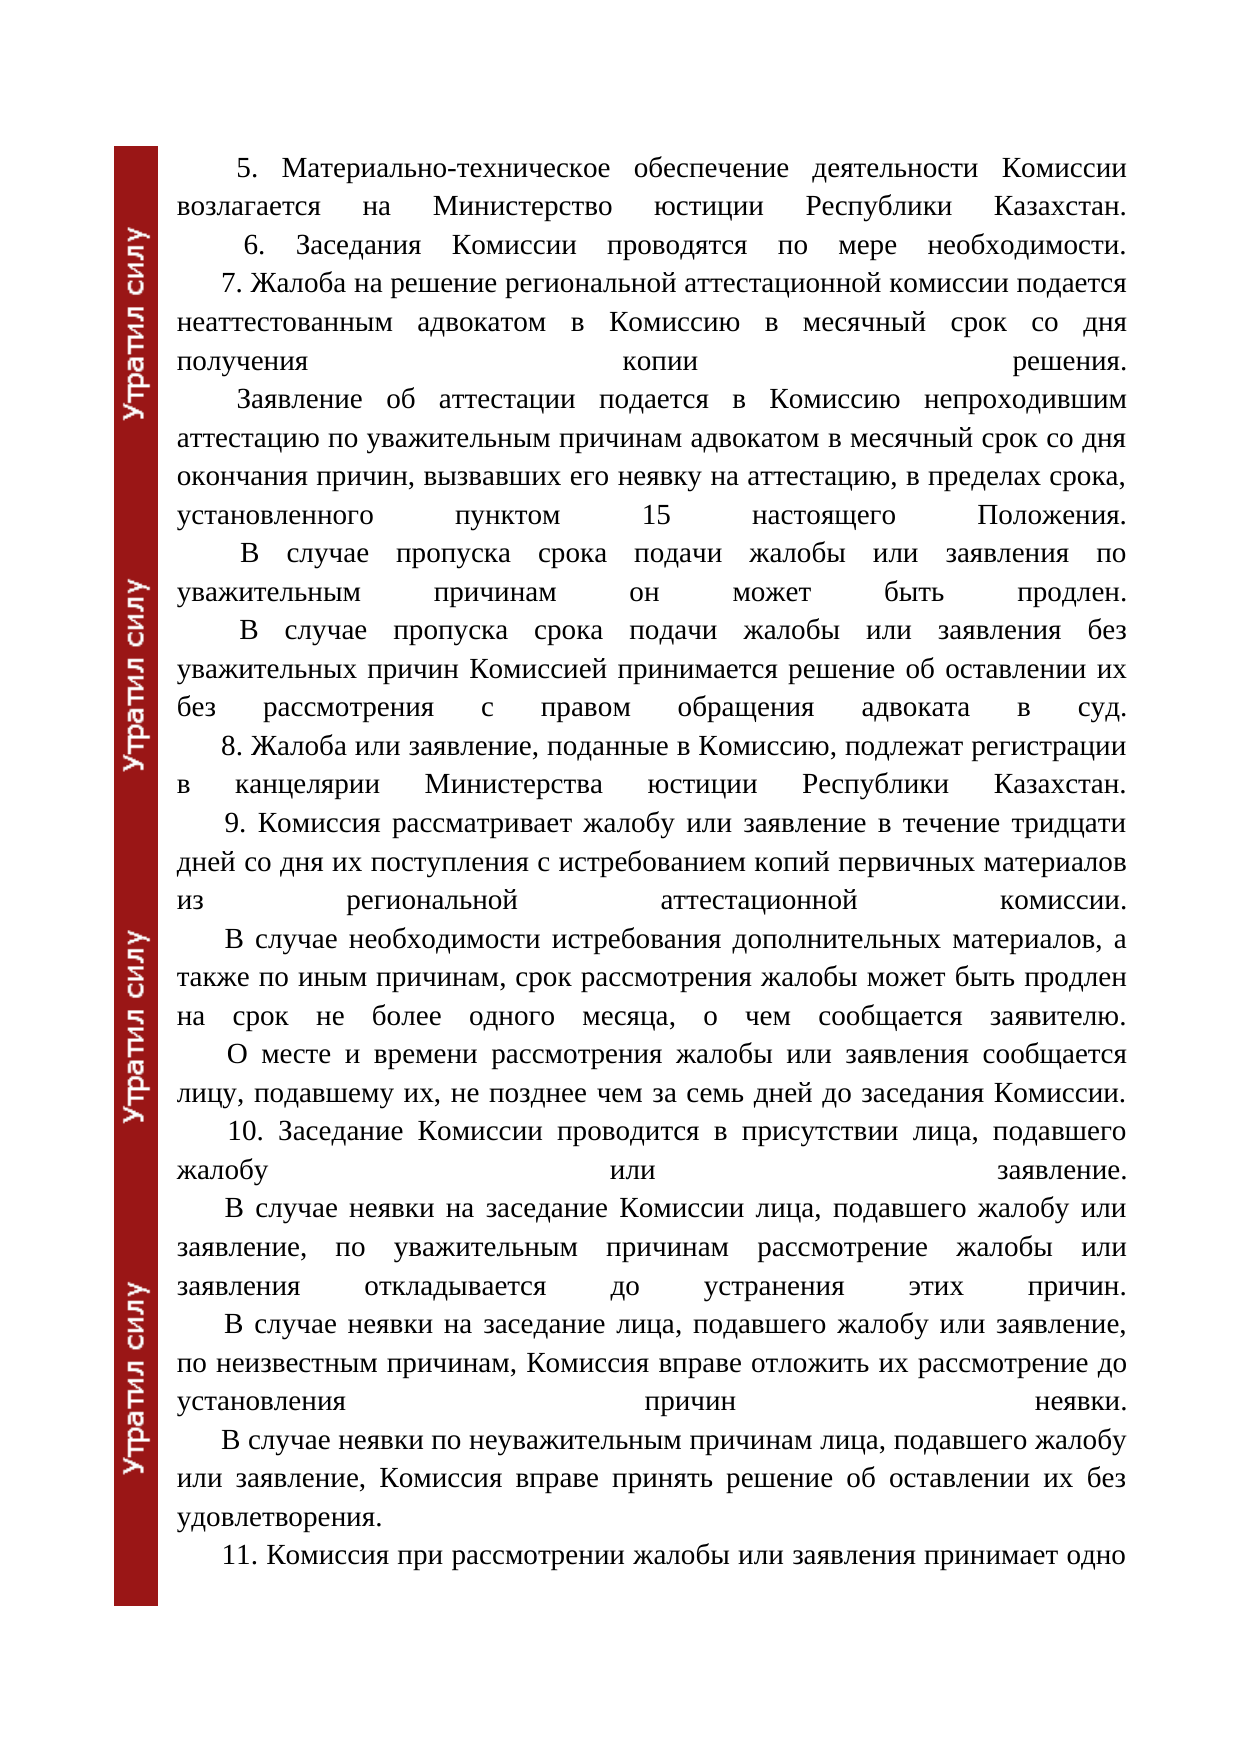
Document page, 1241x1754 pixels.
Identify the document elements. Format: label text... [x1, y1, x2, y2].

picture [114, 1571, 158, 1606]
picture [114, 146, 158, 150]
